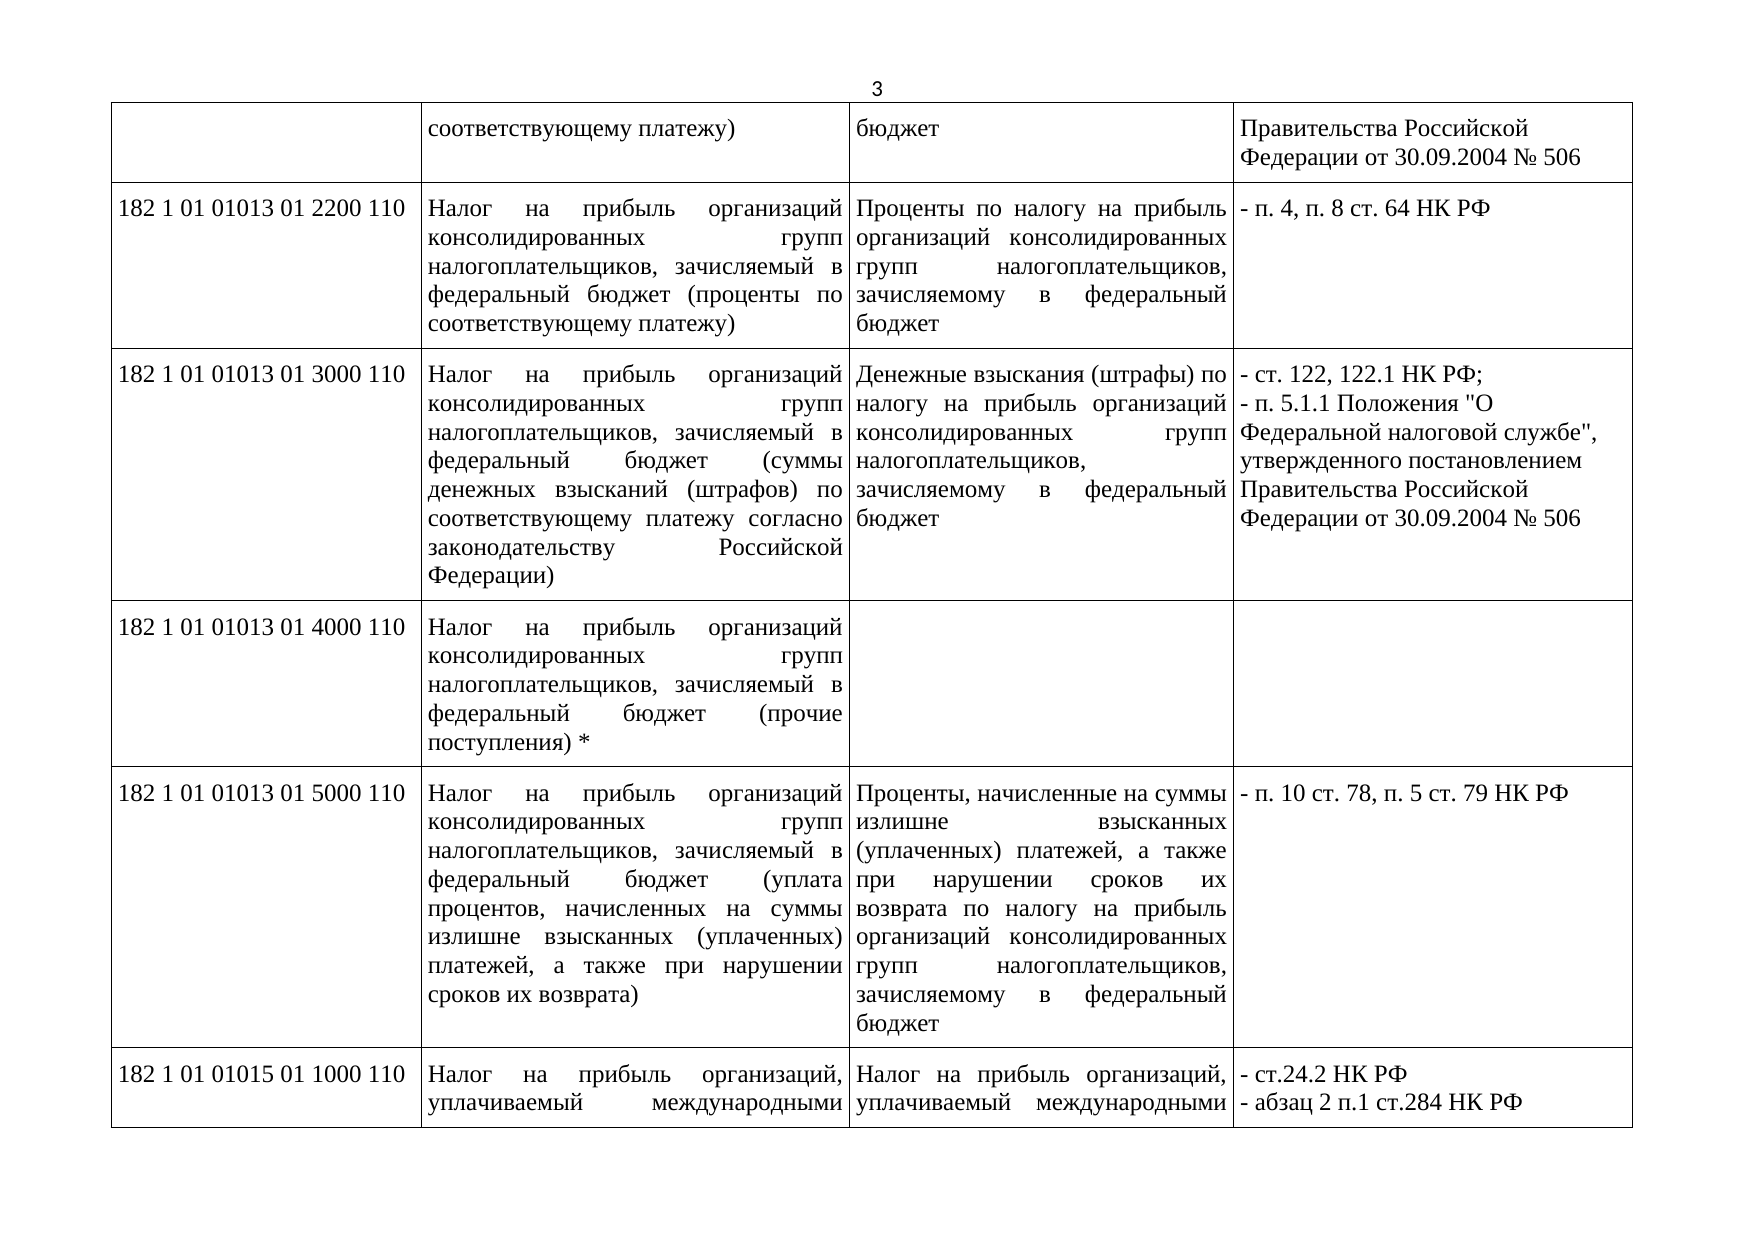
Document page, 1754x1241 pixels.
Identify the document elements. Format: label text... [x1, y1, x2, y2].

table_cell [422, 103, 849, 182]
table_cell Проценты по налогу на прибыль организаций консолидированных групп налогоплательщиков, зачисляемому в федеральный бюджет [850, 183, 1233, 348]
table_cell Налог на прибыль организаций консолидированных групп налогоплательщиков, зачисляемый в федеральный бюджет (суммы денежных взысканий (штрафов) по соответствующему платежу согласно законодательству Российской Федерации) [422, 349, 849, 600]
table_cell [112, 1048, 421, 1127]
table_cell Проценты, начисленные на суммы излишне взысканных (уплаченных) платежей, а также при нарушении сроков их возврата по налогу на прибыль организаций консолидированных групп налогоплательщиков, зачисляемому в федеральный бюджет [850, 767, 1233, 1047]
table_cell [112, 103, 421, 182]
table_cell 182 1 01 01013 01 4000 110 [112, 601, 421, 766]
table_cell Налог на прибыль организаций консолидированных групп налогоплательщиков, зачисляемый в федеральный бюджет (проценты по соответствующему платежу) [422, 183, 849, 348]
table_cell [1234, 1048, 1632, 1127]
table_cell [1234, 601, 1632, 766]
table_cell Налог на прибыль организаций консолидированных групп налогоплательщиков, зачисляемый в федеральный бюджет (прочие поступления) * [422, 601, 849, 766]
table_cell - п. 4, п. 8 ст. 64 НК РФ [1234, 183, 1632, 348]
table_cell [1234, 103, 1632, 182]
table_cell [850, 103, 1233, 182]
table_cell 182 1 01 01013 01 3000 110 [112, 349, 421, 600]
table_cell Денежные взыскания (штрафы) по налогу на прибыль организаций консолидированных групп налогоплательщиков, зачисляемому в федеральный бюджет [850, 349, 1233, 600]
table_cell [422, 1048, 849, 1127]
table_cell 182 1 01 01013 01 5000 110 [112, 767, 421, 1047]
table_cell - п. 10 ст. 78, п. 5 ст. 79 НК РФ [1234, 767, 1632, 1047]
table_cell [850, 601, 1233, 766]
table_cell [850, 1048, 1233, 1127]
table_cell 182 1 01 01013 01 2200 110 [112, 183, 421, 348]
table_cell Налог на прибыль организаций консолидированных групп налогоплательщиков, зачисляемый в федеральный бюджет (уплата процентов, начисленных на суммы излишне взысканных (уплаченных) платежей, а также при нарушении сроков их возврата) [422, 767, 849, 1047]
table_cell - ст. 122, 122.1 НК РФ; - п. 5.1.1 Положения "О Федеральной налоговой службе", утвержденного постановлением Правительства Российской Федерации от 30.09.2004 № 506 [1234, 349, 1632, 600]
